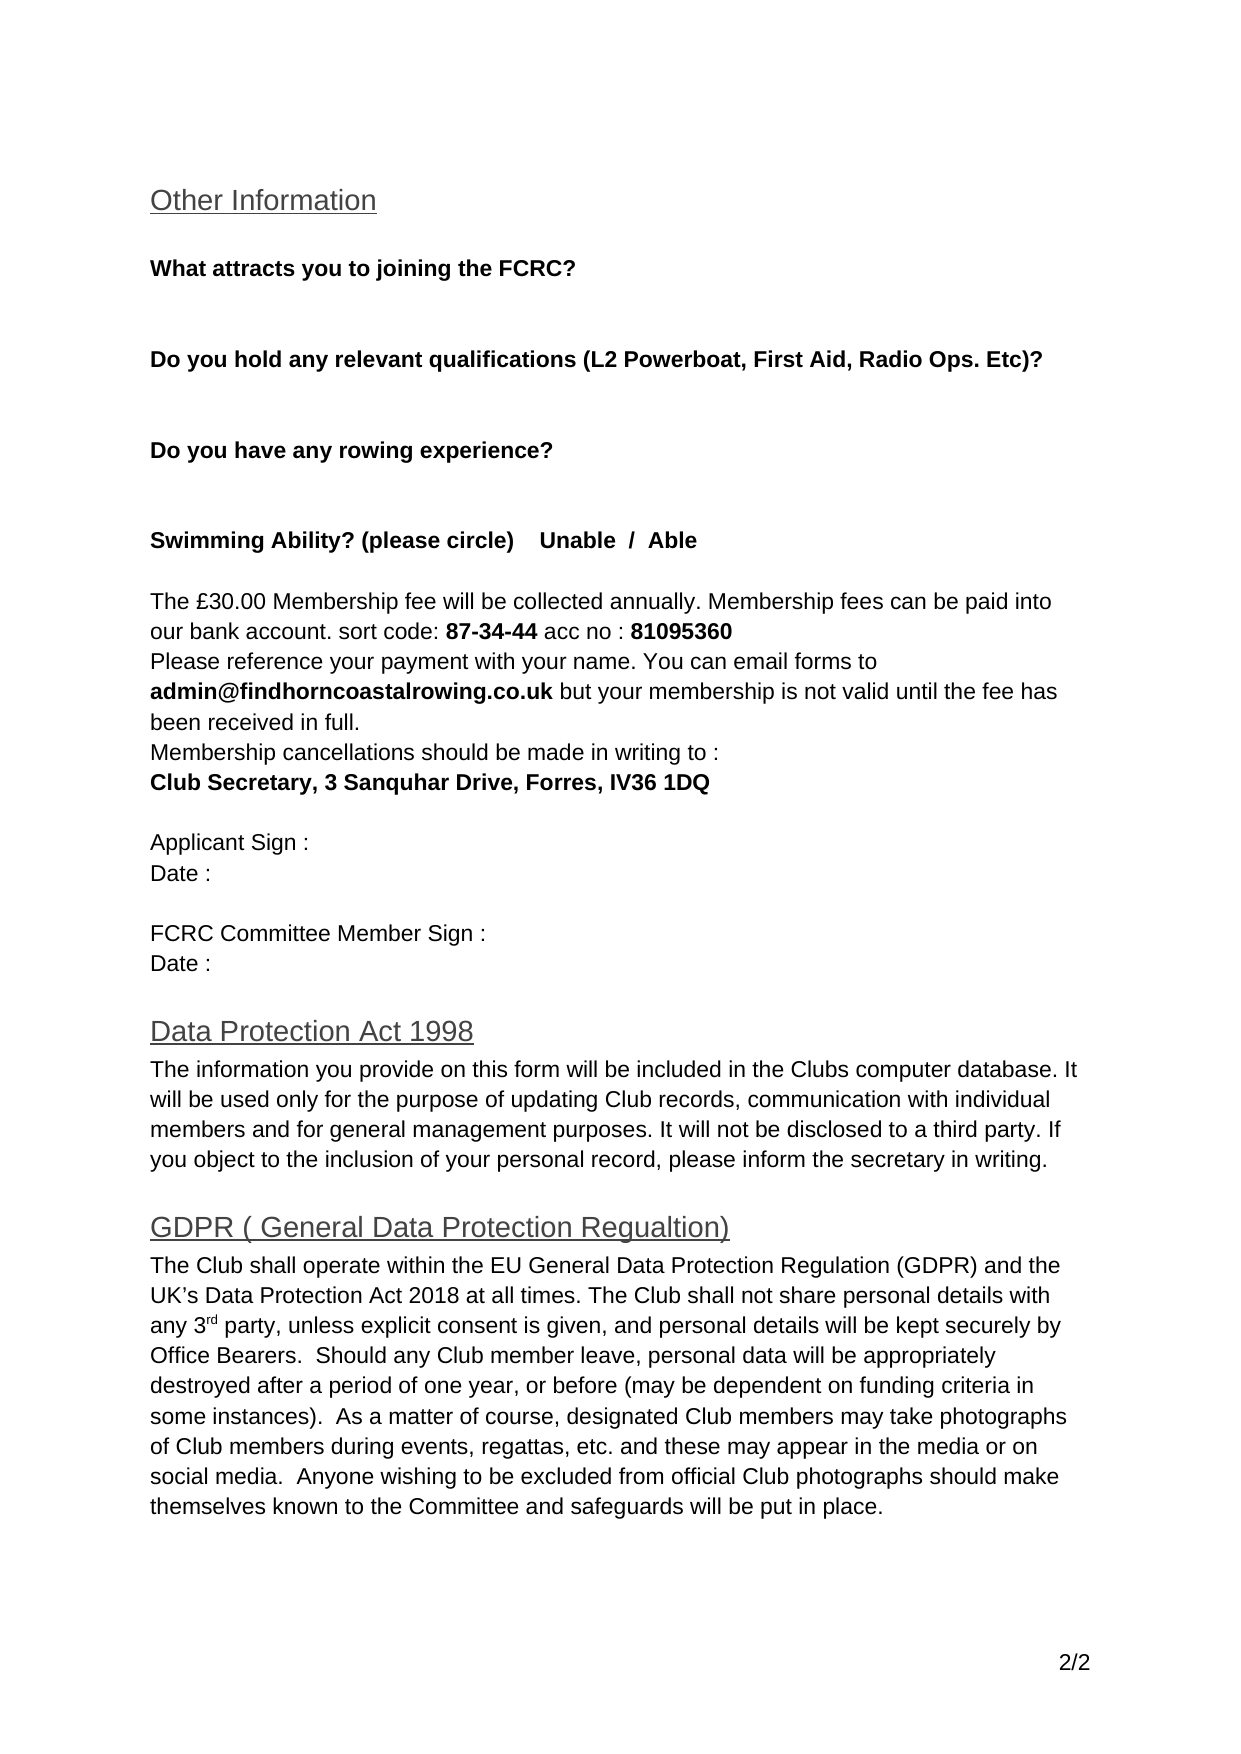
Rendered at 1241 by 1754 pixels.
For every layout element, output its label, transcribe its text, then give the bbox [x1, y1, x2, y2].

text Membership cancellations should be made in writing to : [150, 739, 1090, 765]
text Do you have any rowing experience? [150, 437, 1090, 463]
text Club Secretary, 3 Sanquhar Drive, Forres, IV36 1DQ [150, 769, 1090, 795]
text Do you hold any relevant qualifications (L2 Powerboat, First Aid, Radio Ops. Etc)? [150, 346, 1090, 372]
text Swimming Ability? (please circle) Unable / Able [150, 527, 1090, 554]
text Date : [150, 859, 1090, 886]
text Date : [150, 950, 1090, 977]
text FCRC Committee Member Sign : [150, 920, 1090, 946]
text The Club shall operate within the EU General Data Protection Regulation (GDPR) and the UK’s Data Protection Act 2018 at all times. The Club shall not share personal details with any 3rd party, unless explicit consent is given, and personal details will be kept securely by Office Bearers. Should any Club member leave, personal data will be appropriately destroyed after a period of one year, or before (may be dependent on funding criteria in some instances). As a matter of course, designated Club members may take photographs of Club members during events, regattas, etc. and these may appear in the media or on social media. Anyone wishing to be excluded from official Club photographs should make themselves known to the Committee and safeguards will be put in place. [150, 1252, 1090, 1520]
text Please reference your payment with your name. You can email forms to admin@findhorncoastalrowing.co.uk but your membership is not valid until the fee has been received in full. [150, 648, 1090, 735]
text The £30.00 Membership fee will be collected annually. Membership fees can be paid into our bank account. sort code: 87-34-44 acc no : 81095360 [150, 588, 1090, 644]
text What attracts you to joining the FCRC? [150, 255, 1090, 282]
subtitle Data Protection Act 1998 [150, 1014, 1090, 1047]
text The information you provide on this form will be included in the Clubs computer database. It will be used only for the purpose of updating Club records, communication with individual members and for general management purposes. It will not be disclosed to a third party. If you object to the inclusion of your personal record, please inform the secretary in writing. [150, 1056, 1090, 1173]
subtitle Other Information [150, 183, 1090, 217]
subtitle GDPR ( General Data Protection Regualtion) [150, 1210, 1090, 1243]
text Applicant Sign : [150, 829, 1090, 856]
